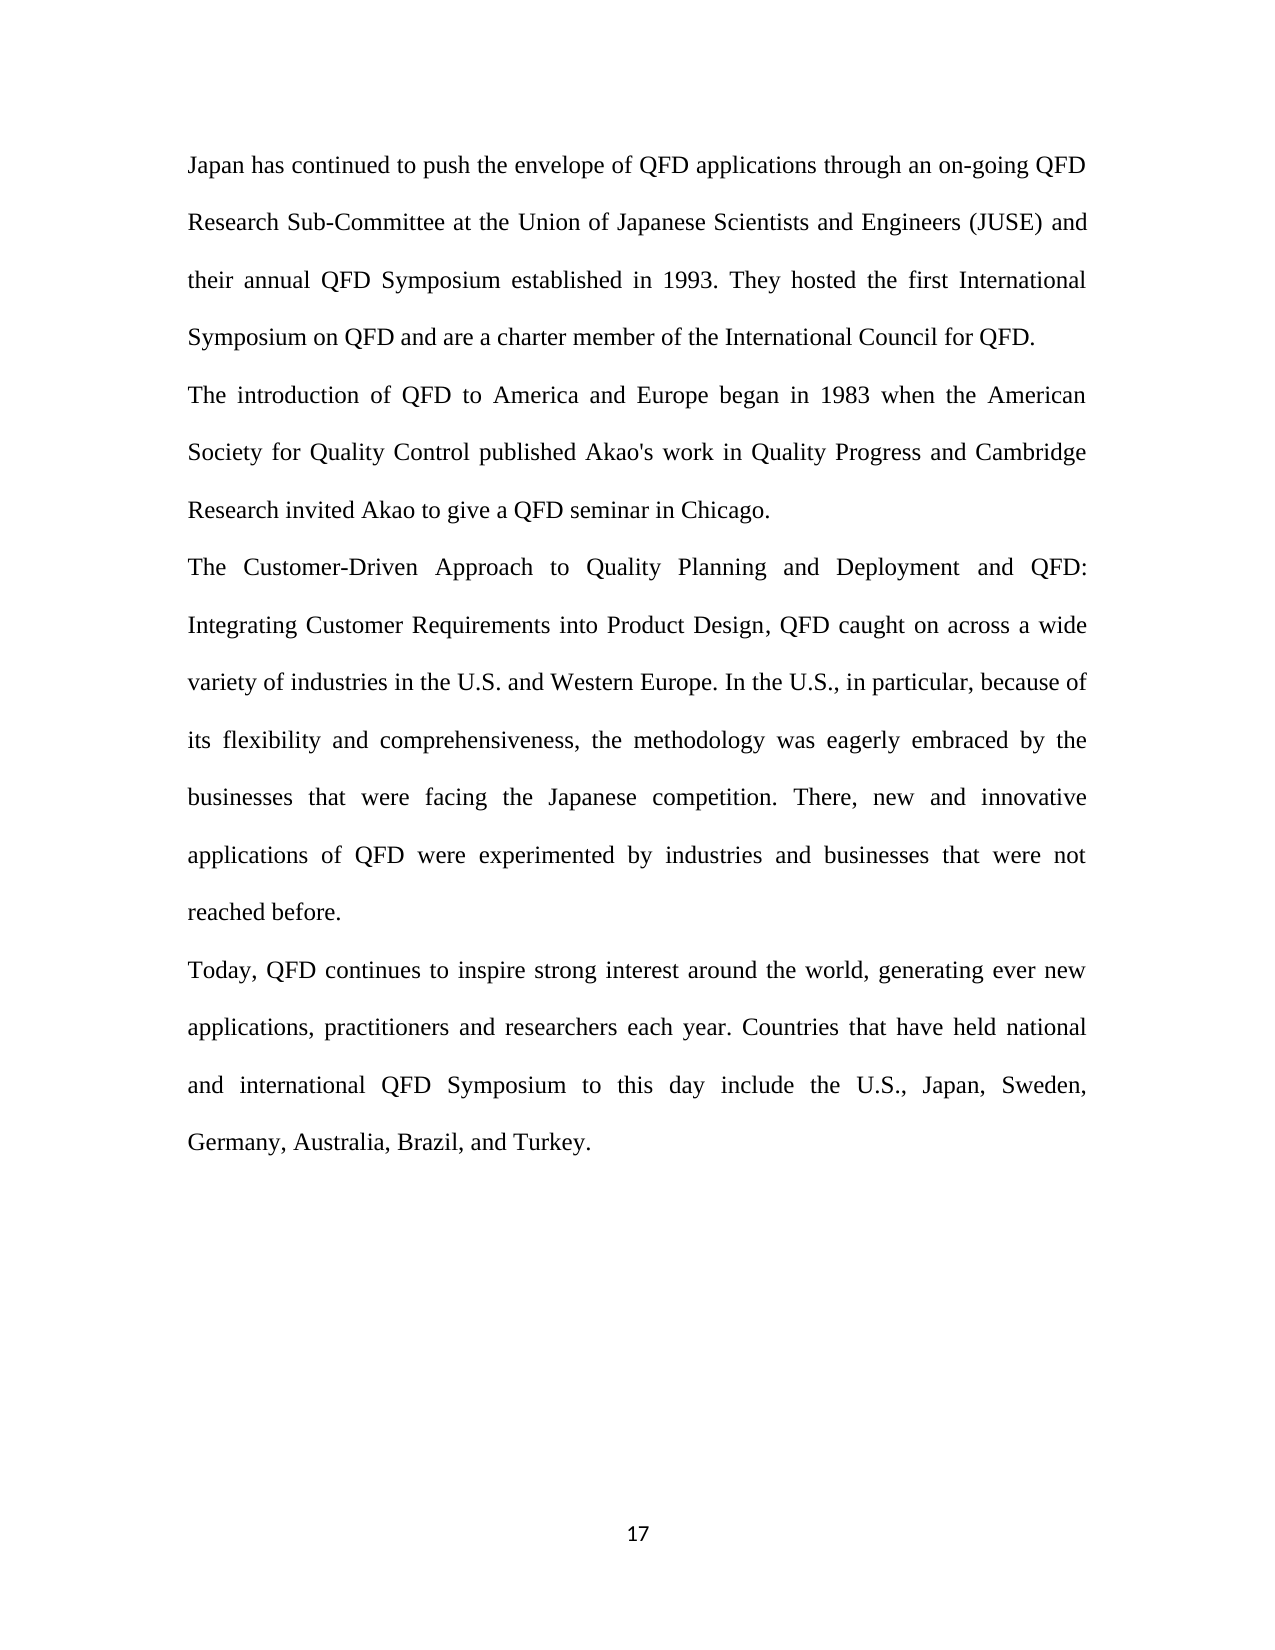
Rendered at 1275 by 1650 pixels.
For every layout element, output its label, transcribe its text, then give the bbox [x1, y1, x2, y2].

text The introduction of QFD to America and Europe began in 1983 when the American Society for Quality Control published Akao's work in Quality Progress and Cambridge Research invited Akao to give a QFD seminar in Chicago. [187, 380, 1087, 524]
text Japan has continued to push the envelope of QFD applications through an on-going QFD Research Sub-Committee at the Union of Japanese Scientists and Engineers (JUSE) and their annual QFD Symposium established in 1993. They hosted the first International Symposium on QFD and are a charter member of the International Council for QFD. [187, 150, 1087, 351]
text The Customer-Driven Approach to Quality Planning and Deployment and QFD: Integrating Customer Requirements into Product Design, QFD caught on across a wide variety of industries in the U.S. and Western Europe. In the U.S., in particular, because of its flexibility and comprehensiveness, the methodology was eagerly embraced by the businesses that were facing the Japanese competition. There, new and innovative applications of QFD were experimented by industries and businesses that were not reached before. [187, 552, 1087, 926]
text Today, QFD continues to inspire strong interest around the world, generating ever new applications, practitioners and researchers each year. Countries that have held national and international QFD Symposium to this day include the U.S., Japan, Sweden, Germany, Australia, Brazil, and Turkey. [187, 955, 1087, 1156]
